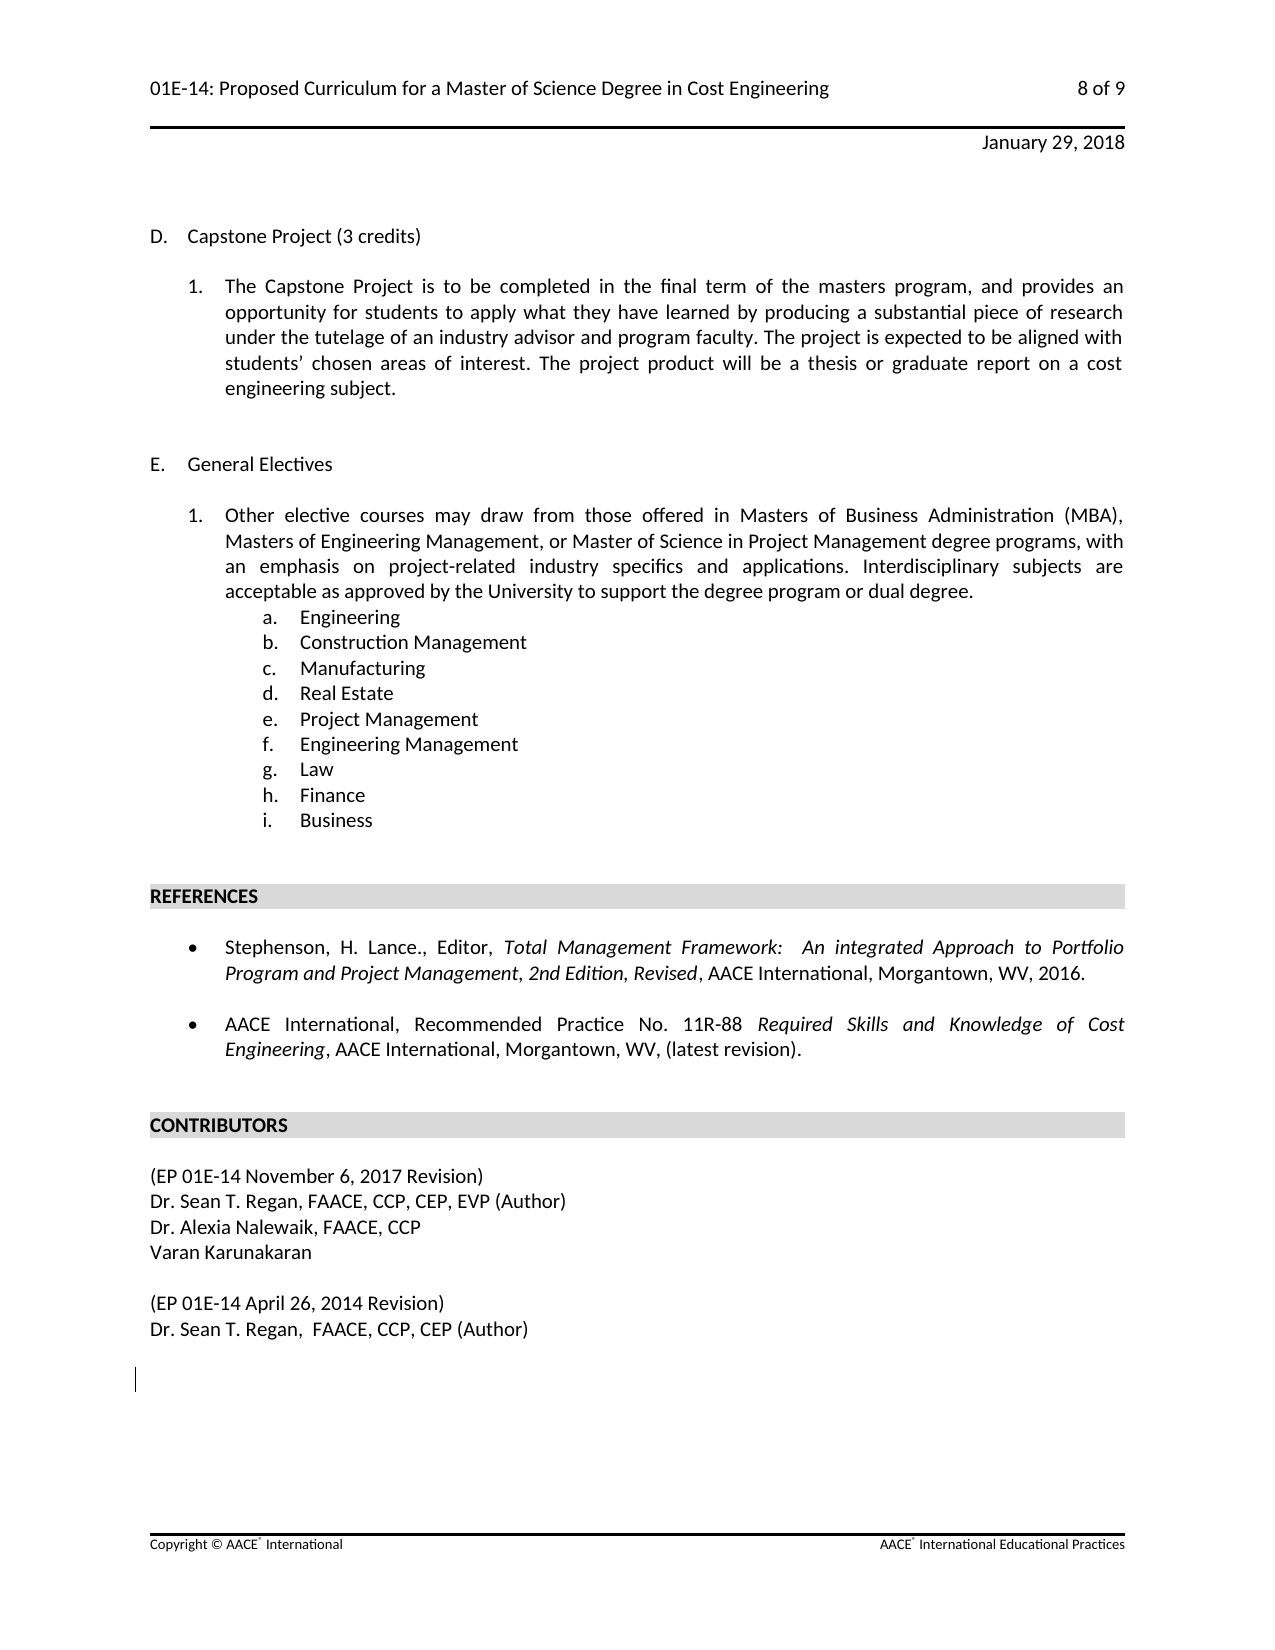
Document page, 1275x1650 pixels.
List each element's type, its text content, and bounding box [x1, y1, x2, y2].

text Dr. Alexia Nalewaik, FAACE, CCP [150, 1214, 1125, 1239]
text Dr. Sean T. Regan, FAACE, CCP, CEP, EVP (Author) [150, 1189, 1125, 1214]
text CONTRIBUTORS [150, 1112, 1125, 1138]
list Manufacturing [262, 655, 1125, 680]
list Engineering Management [262, 731, 1125, 757]
list Real Estate [262, 680, 1125, 706]
text (EP 01E-14 April 26, 2014 Revision) [150, 1290, 1125, 1316]
list The Capstone Project is to be completed in the final term of the masters program, and provides an opportunity for students to apply what they have learned by producing a substantial piece of research under the tutelage of an industry advisor and program faculty. The project is expected to be aligned with students’ chosen areas of interest. The project product will be a thesis or graduate report on a cost engineering subject. [187, 274, 1125, 401]
list Law [262, 757, 1125, 782]
text (EP 01E-14 November 6, 2017 Revision) [150, 1163, 1125, 1189]
list Other elective courses may draw from those offered in Masters of Business Administration (MBA), Masters of Engineering Management, or Master of Science in Project Management degree programs, with an emphasis on project-related industry specifics and applications. Interdisciplinary subjects are acceptable as approved by the University to support the degree program or dual degree. [187, 502, 1125, 604]
list AACE International, Recommended Practice No. 11R-88 Required Skills and Knowledge of Cost Engineering, AACE International, Morgantown, WV, (latest revision). [187, 1011, 1125, 1062]
text E. General Electives [150, 452, 1125, 477]
text Varan Karunakaran [150, 1239, 1125, 1265]
list Construction Management [262, 629, 1125, 655]
text D. Capstone Project (3 credits) [150, 223, 1125, 248]
list Stephenson, H. Lance., Editor, Total Management Framework: An integrated Approach to Portfolio Program and Project Management, 2nd Edition, Revised, AACE International, Morgantown, WV, 2016. [187, 934, 1125, 985]
list Engineering [262, 604, 1125, 629]
text Dr. Sean T. Regan, FAACE, CCP, CEP (Author) [150, 1316, 1125, 1341]
list Finance [262, 782, 1125, 807]
list Business [262, 807, 1125, 833]
list Project Management [262, 706, 1125, 731]
text References [150, 884, 1125, 909]
